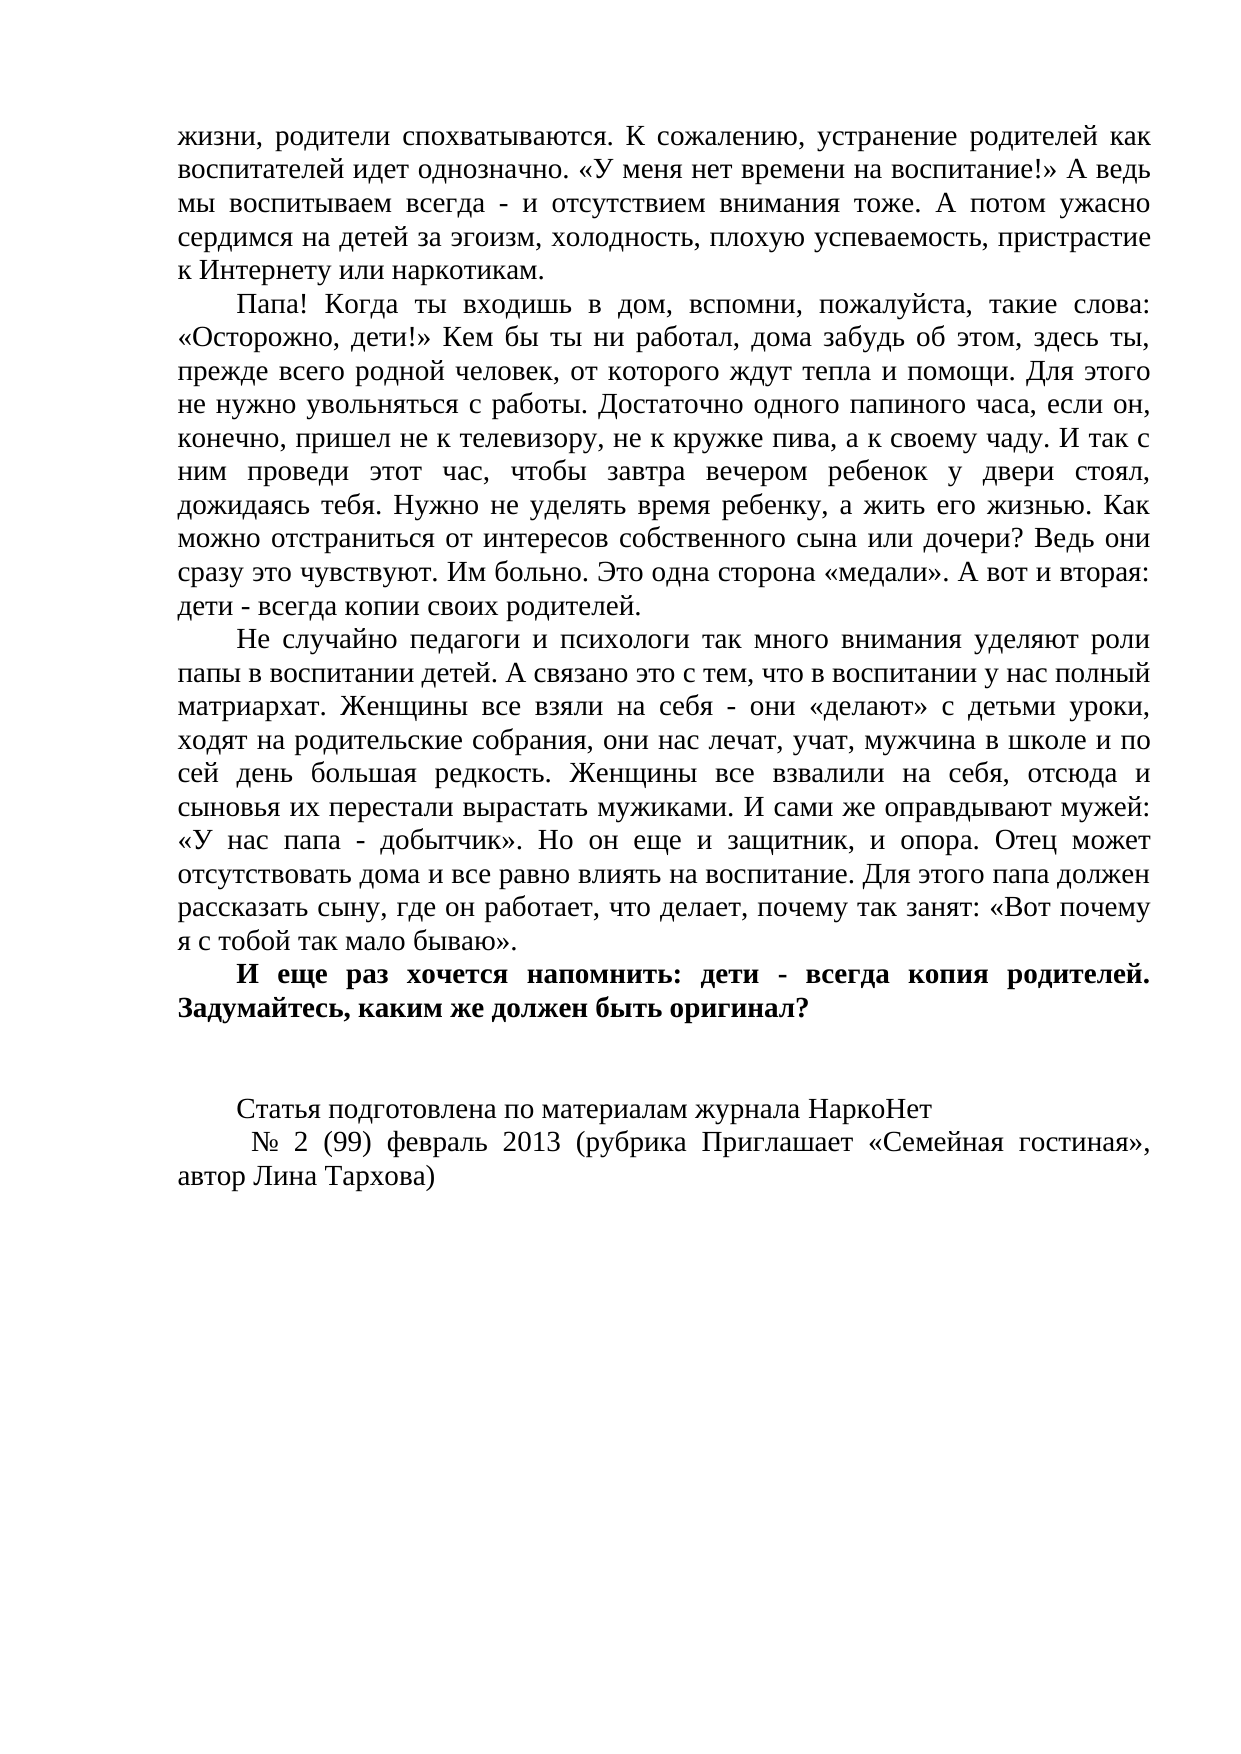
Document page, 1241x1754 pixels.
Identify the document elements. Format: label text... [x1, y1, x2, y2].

text Не случайно педагоги и психологи так много внимания уделяют роли папы в воспитании детей. А связано это с тем, что в воспитании у нас полный матриархат. Женщины все взяли на себя - они «делают» с детьми уроки, ходят на родительские собрания, они нас лечат, учат, мужчина в школе и по сей день большая редкость. Женщины все взвалили на себя, отсюда и сыновья их перестали вырастать мужиками. И сами же оправдывают мужей: «У нас папа - добытчик». Но он еще и защитник, и опора. Отец может отсутствовать дома и все равно влиять на воспитание. Для этого папа должен рассказать сыну, где он работает, что делает, почему так занят: «Вот почему я с тобой так мало бываю». [177, 621, 1152, 957]
text И еще раз хочется напомнить: дети - всегда копия родителей. Задумайтесь, каким же должен быть оригинал? [177, 957, 1152, 1024]
text Статья подготовлена по материалам журнала НаркоНет [177, 1091, 1152, 1124]
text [177, 118, 1152, 286]
text № 2 (99) февраль 2013 (рубрика Приглашает «Семейная гостиная», автор Лина Тархова) [177, 1124, 1152, 1191]
text Папа! Когда ты входишь в дом, вспомни, пожалуйста, такие слова: «Осторожно, дети!» Кем бы ты ни работал, дома забудь об этом, здесь ты, прежде всего родной человек, от которого ждут тепла и помощи. Для этого не нужно увольняться с работы. Достаточно одного папиного часа, если он, конечно, пришел не к телевизору, не к кружке пива, а к своему чаду. И так с ним проведи этот час, чтобы завтра вечером ребенок у двери стоял, дожидаясь тебя. Нужно не уделять время ребенку, а жить его жизнью. Как можно отстраниться от интересов собственного сына или дочери? Ведь они сразу это чувствуют. Им больно. Это одна сторона «медали». А вот и вторая: дети - всегда копии своих родителей. [177, 286, 1152, 621]
